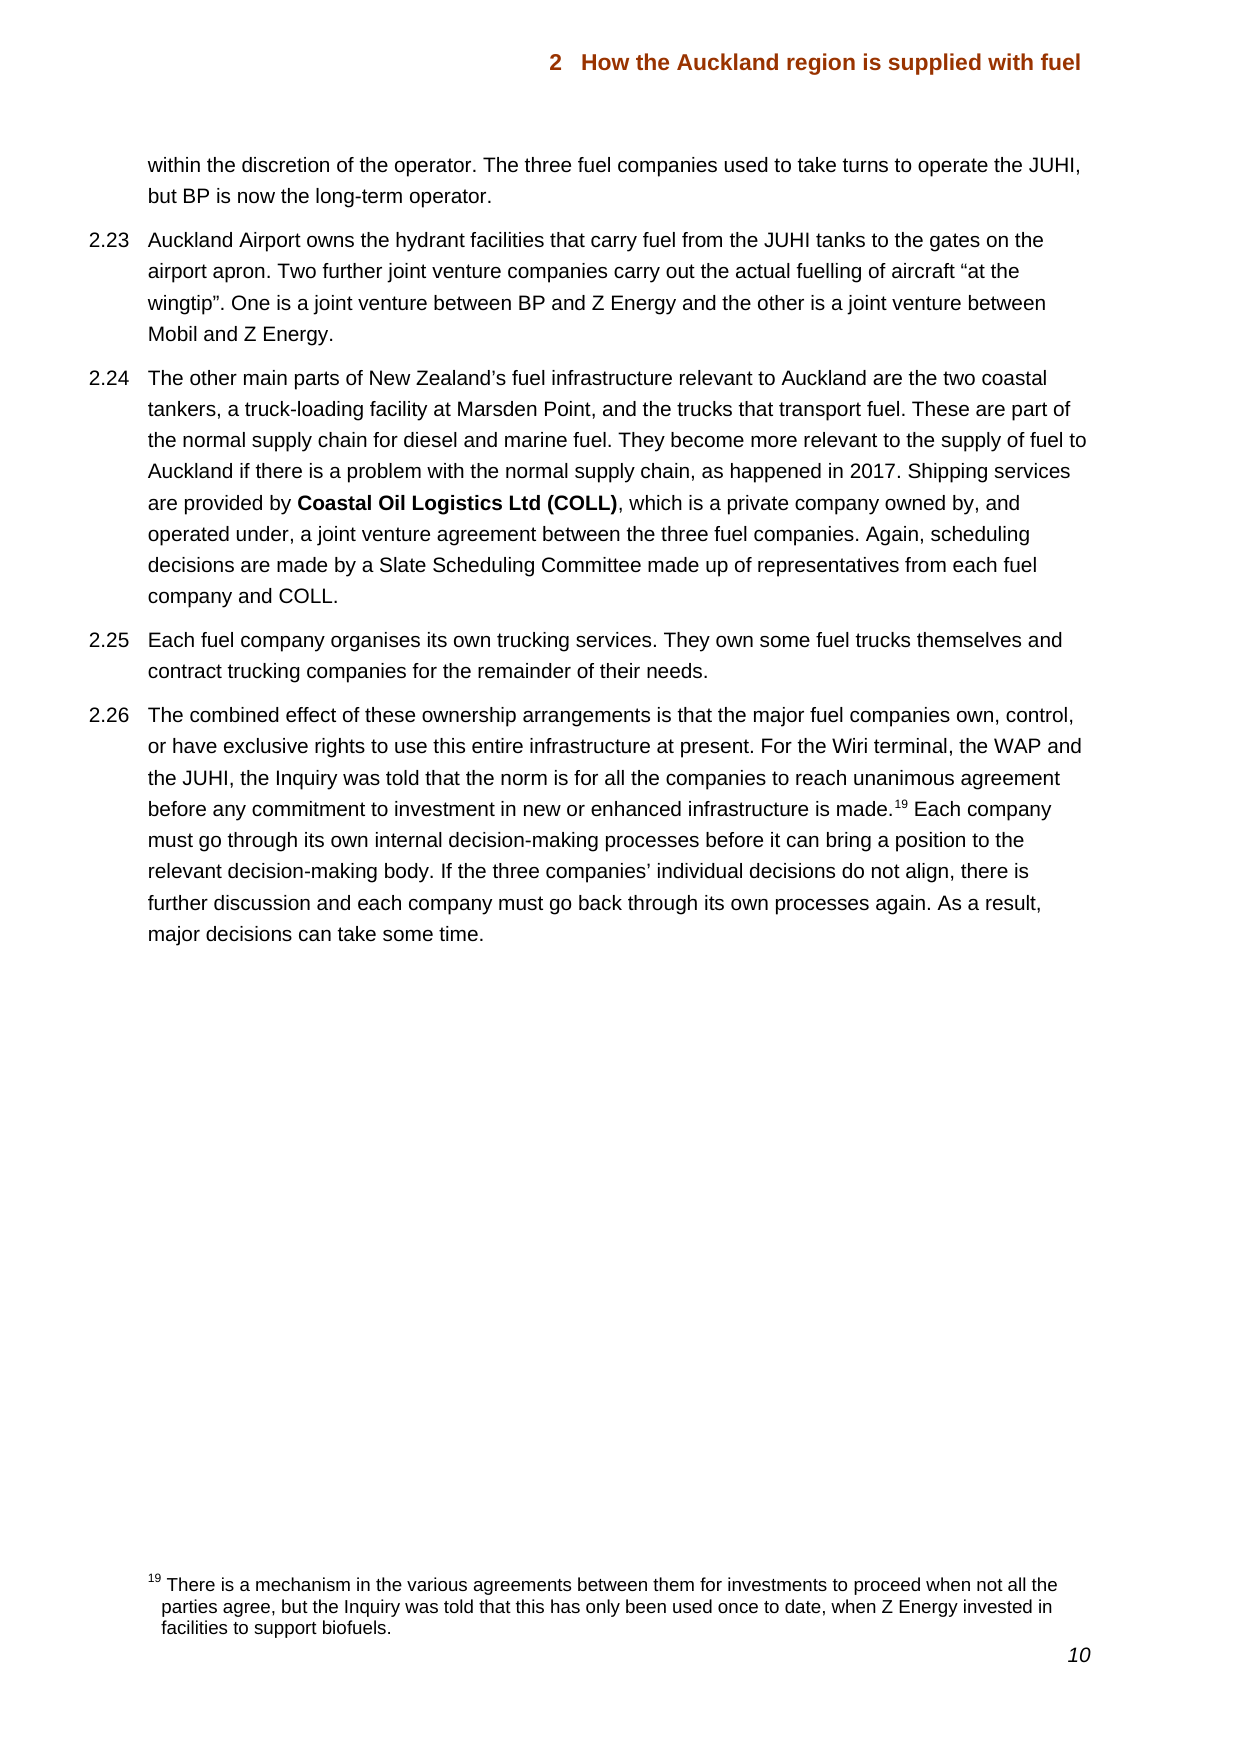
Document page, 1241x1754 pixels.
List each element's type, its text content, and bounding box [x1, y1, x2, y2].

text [89, 148, 1092, 210]
text The other main parts of New Zealand’s fuel infrastructure relevant to Auckland are the two coastal tankers, a truck-loading facility at Marsden Point, and the trucks that transport fuel. These are part of the normal supply chain for diesel and marine fuel. They become more relevant to the supply of fuel to Auckland if there is a problem with the normal supply chain, as happened in 2017. Shipping services are provided by Coastal Oil Logistics Ltd (COLL), which is a private company owned by, and operated under, a joint venture agreement between the three fuel companies. Again, scheduling decisions are made by a Slate Scheduling Committee made up of representatives from each fuel company and COLL. [89, 360, 1092, 610]
text The combined effect of these ownership arrangements is that the major fuel companies own, control, or have exclusive rights to use this entire infrastructure at present. For the Wiri terminal, the WAP and the JUHI, the Inquiry was told that the norm is for all the companies to reach unanimous agreement before any commitment to investment in new or enhanced infrastructure is made. Each company must go through its own internal decision-making processes before it can bring a position to the relevant decision-making body. If the three companies’ individual decisions do not align, there is further discussion and each company must go back through its own processes again. As a result, major decisions can take some time. [89, 698, 1092, 948]
text Auckland Airport owns the hydrant facilities that carry fuel from the JUHI tanks to the gates on the airport apron. Two further joint venture companies carry out the actual fuelling of aircraft “at the wingtip”. One is a joint venture between BP and Z Energy and the other is a joint venture between Mobil and Z Energy. [89, 223, 1092, 348]
text Each fuel company organises its own trucking services. They own some fuel trucks themselves and contract trucking companies for the remainder of their needs. [89, 623, 1092, 685]
